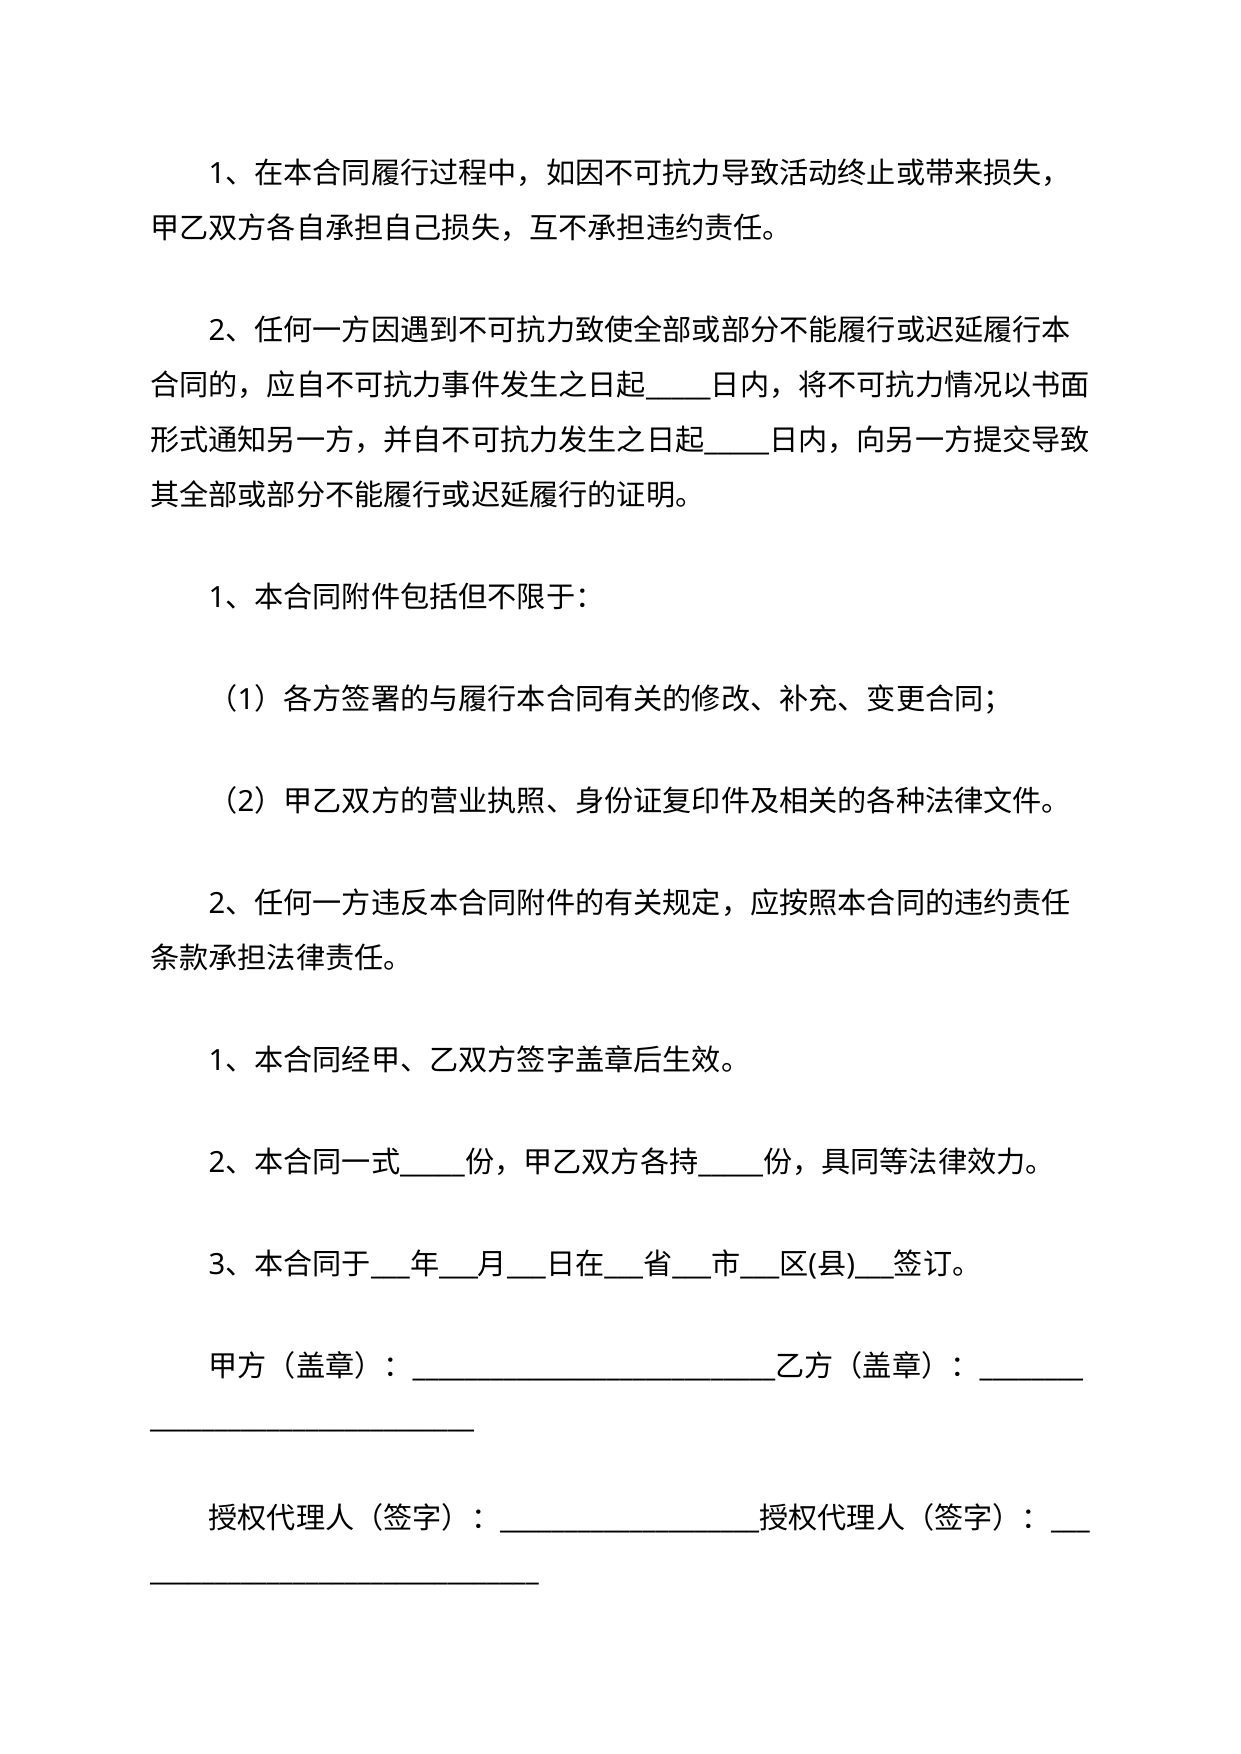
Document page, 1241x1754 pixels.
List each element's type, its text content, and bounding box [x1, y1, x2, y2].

text （1）各方签署的与履行本合同有关的修改、补充、变更合同； [150, 676, 1090, 718]
text 2、任何一方违反本合同附件的有关规定，应按照本合同的违约责任条款承担法律责任。 [150, 879, 1090, 977]
text 3、本合同于___年___月___日在___省___市___区(县)___签订。 [150, 1240, 1090, 1283]
text 2、本合同一式_____份，甲乙双方各持_____份，具同等法律效力。 [150, 1138, 1090, 1181]
text 1、本合同经甲、乙双方签字盖章后生效。 [150, 1036, 1090, 1079]
text 1、本合同附件包括但不限于： [150, 573, 1090, 616]
text 授权代理人（签字）：____________________授权代理人（签字）：_________________________________ [150, 1495, 1090, 1589]
text 1、在本合同履行过程中，如因不可抗力导致活动终止或带来损失，甲乙双方各自承担自己损失，互不承担违约责任。 [150, 150, 1090, 247]
text （2）甲乙双方的营业执照、身份证复印件及相关的各种法律文件。 [150, 777, 1090, 820]
text 甲方（盖章）：____________________________乙方（盖章）：_________________________________ [150, 1342, 1090, 1436]
text 2、任何一方因遇到不可抗力致使全部或部分不能履行或迟延履行本合同的，应自不可抗力事件发生之日起_____日内，将不可抗力情况以书面形式通知另一方，并自不可抗力发生之日起_____日内，向另一方提交导致其全部或部分不能履行或迟延履行的证明。 [150, 307, 1090, 514]
